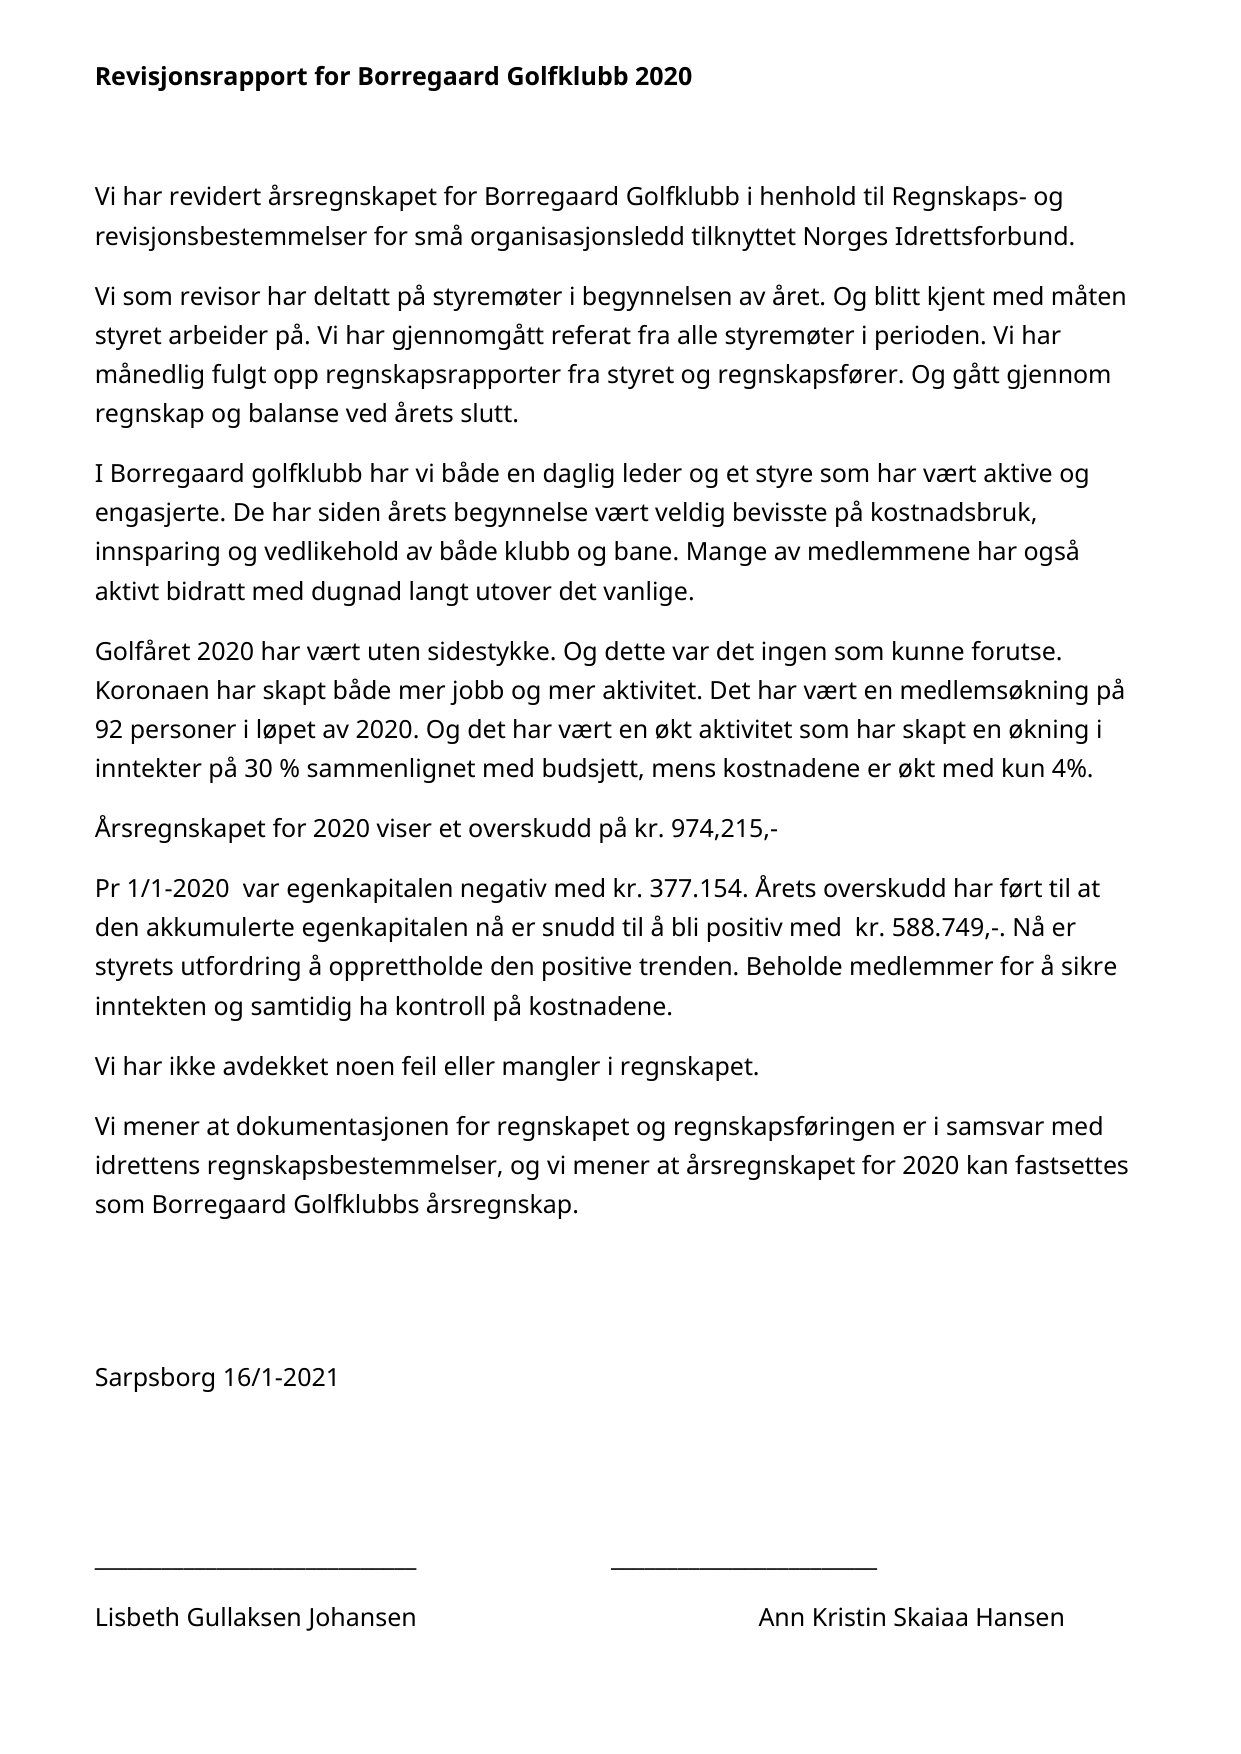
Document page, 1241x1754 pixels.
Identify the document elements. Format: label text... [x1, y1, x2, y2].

text Vi som revisor har deltatt på styremøter i begynnelsen av året. Og blitt kjent med måten styret arbeider på. Vi har gjennomgått referat fra alle styremøter i perioden. Vi har månedlig fulgt opp regnskapsrapporter fra styret og regnskapsfører. Og gått gjennom regnskap og balanse ved årets slutt. [94, 278, 1146, 430]
text Lisbeth Gullaksen Johansen Ann Kristin Skaiaa Hansen [94, 1599, 1146, 1634]
text Vi har ikke avdekket noen feil eller mangler i regnskapet. [94, 1048, 1146, 1082]
text Sarpsborg 16/1-2021 [94, 1359, 1146, 1394]
text Revisjonsrapport for Borregaard Golfklubb 2020 [94, 59, 1146, 93]
text Vi har revidert årsregnskapet for Borregaard Golfklubb i henhold til Regnskaps- og revisjonsbestemmelser for små organisasjonsledd tilknyttet Norges Idrettsforbund. [94, 179, 1146, 252]
text I Borregaard golfklubb har vi både en daglig leder og et styre som har vært aktive og engasjerte. De har siden årets begynnelse vært veldig bevisste på kostnadsbruk, innsparing og vedlikehold av både klubb og bane. Mange av medlemmene har også aktivt bidratt med dugnad langt utover det vanlige. [94, 456, 1146, 607]
text Vi mener at dokumentasjonen for regnskapet og regnskapsføringen er i samsvar med idrettens regnskapsbestemmelser, og vi mener at årsregnskapet for 2020 kan fastsettes som Borregaard Golfklubbs årsregnskap. [94, 1108, 1146, 1221]
text Årsregnskapet for 2020 viser et overskudd på kr. 974,215,- [94, 811, 1146, 845]
text Pr 1/1-2020 var egenkapitalen negativ med kr. 377.154. Årets overskudd har ført til at den akkumulerte egenkapitalen nå er snudd til å bli positiv med kr. 588.749,-. Nå er styrets utfordring å opprettholde den positive trenden. Beholde medlemmer for å sikre inntekten og samtidig ha kontroll på kostnadene. [94, 871, 1146, 1022]
text Golfåret 2020 har vært uten sidestykke. Og dette var det ingen som kunne forutse. Koronaen har skapt både mer jobb og mer aktivitet. Det har vært en medlemsøkning på 92 personer i løpet av 2020. Og det har vært en økt aktivitet som har skapt en økning i inntekter på 30 % sammenlignet med budsjett, mens kostnadene er økt med kun 4%. [94, 633, 1146, 785]
text _____________________________ ________________________ [94, 1539, 1146, 1574]
